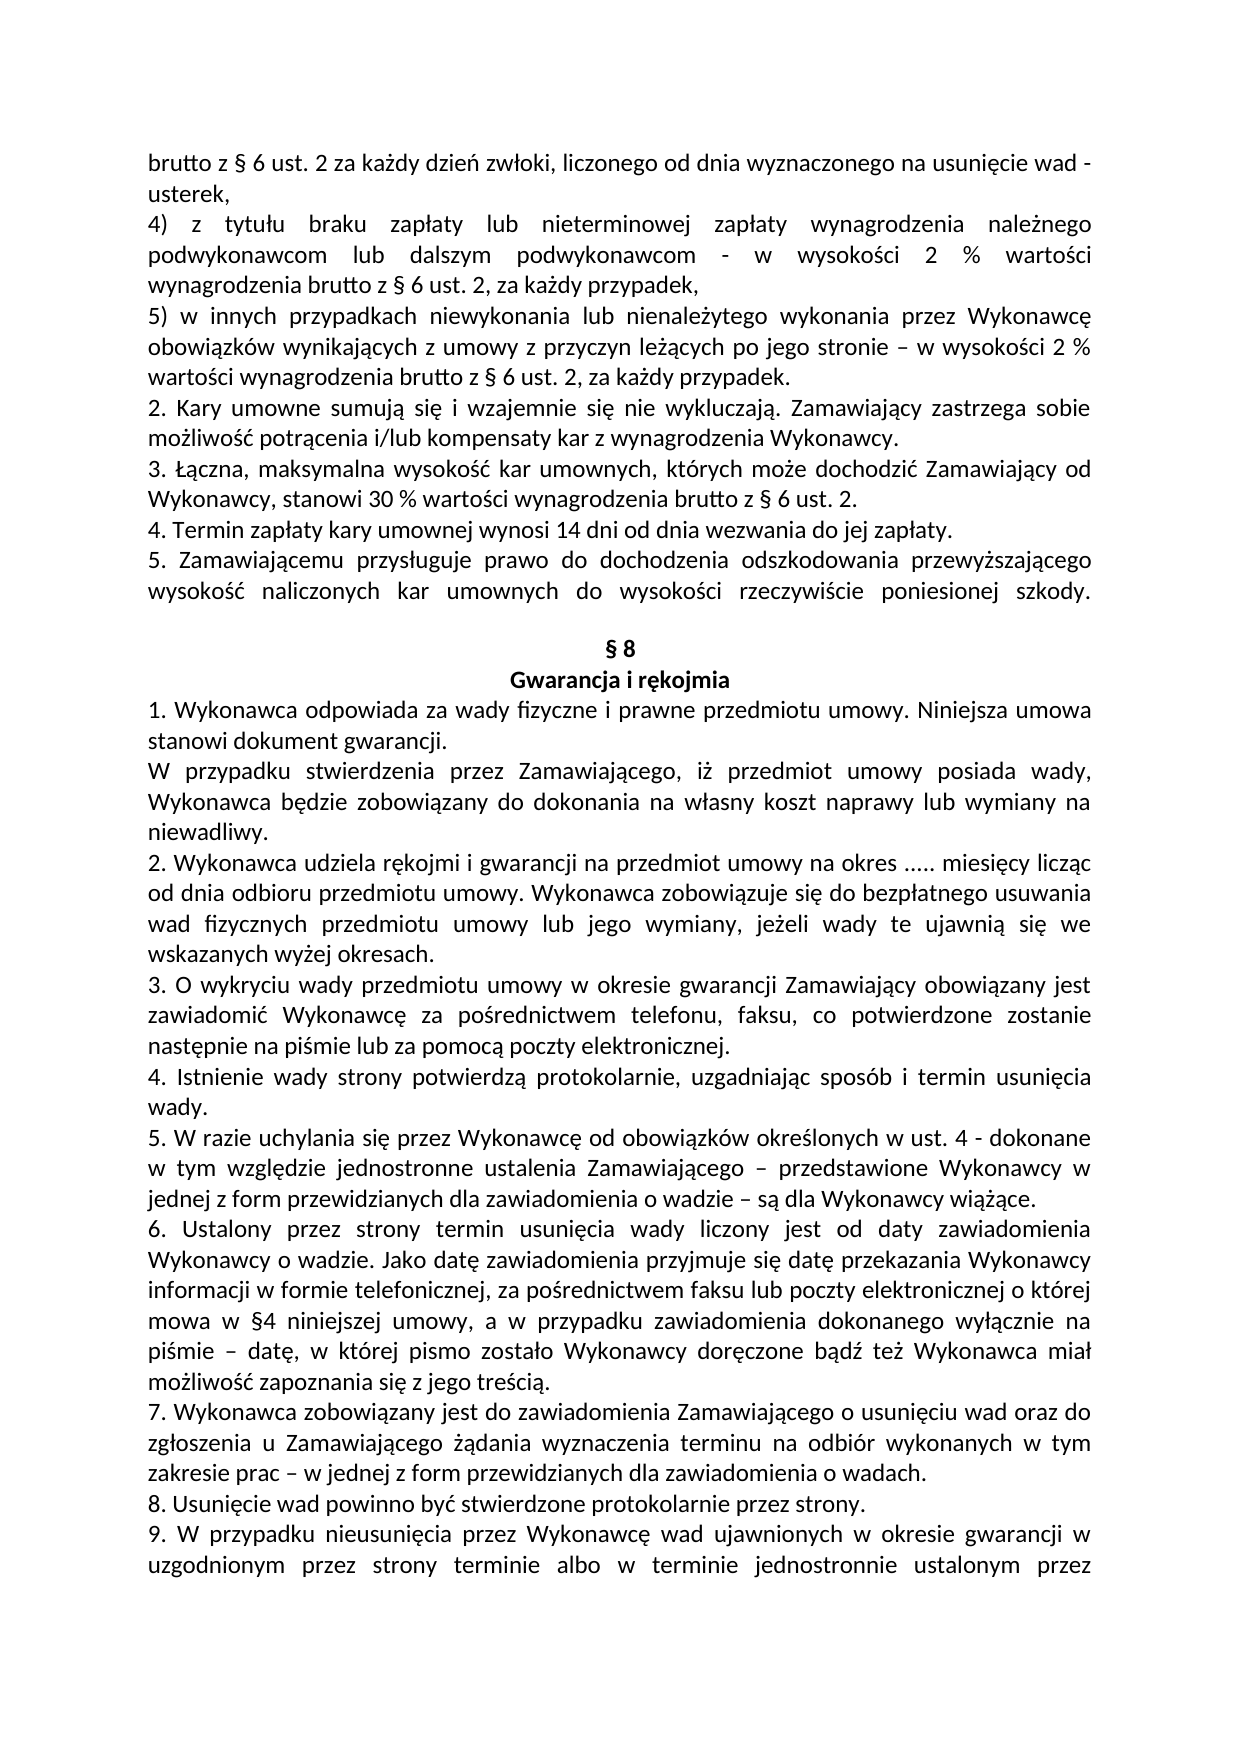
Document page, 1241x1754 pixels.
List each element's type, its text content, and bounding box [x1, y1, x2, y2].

text 1. Wykonawca odpowiada za wady fizyczne i prawne przedmiotu umowy. Niniejsza umowa stanowi dokument gwarancji. [148, 694, 1093, 756]
text § 8 Gwarancja i rękojmia [148, 633, 1093, 694]
text 4. Termin zapłaty kary umownej wynosi 14 dni od dnia wezwania do jej zapłaty. [148, 514, 1093, 544]
text 8. Usunięcie wad powinno być stwierdzone protokolarnie przez strony. [148, 1488, 1093, 1518]
text 5) w innych przypadkach niewykonania lub nienależytego wykonania przez Wykonawcę obowiązków wynikających z umowy z przyczyn leżących po jego stronie – w wysokości 2 % wartości wynagrodzenia brutto z § 6 ust. 2, za każdy przypadek. [148, 300, 1093, 392]
text 5. W razie uchylania się przez Wykonawcę od obowiązków określonych w ust. 4 - dokonane w tym względzie jednostronne ustalenia Zamawiającego – przedstawione Wykonawcy w jednej z form przewidzianych dla zawiadomienia o wadzie – są dla Wykonawcy wiążące. [148, 1122, 1093, 1213]
text 4) z tytułu braku zapłaty lub nieterminowej zapłaty wynagrodzenia należnego podwykonawcom lub dalszym podwykonawcom - w wysokości 2 % wartości wynagrodzenia brutto z § 6 ust. 2, za każdy przypadek, [148, 209, 1093, 300]
text 4. Istnienie wady strony potwierdzą protokolarnie, uzgadniając sposób i termin usunięcia wady. [148, 1061, 1093, 1122]
text 5. Zamawiającemu przysługuje prawo do dochodzenia odszkodowania przewyższającego wysokość naliczonych kar umownych do wysokości rzeczywiście poniesionej szkody. [148, 544, 1093, 633]
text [148, 148, 1093, 209]
text 3. Łączna, maksymalna wysokość kar umownych, których może dochodzić Zamawiający od Wykonawcy, stanowi 30 % wartości wynagrodzenia brutto z § 6 ust. 2. [148, 453, 1093, 514]
text 2. Wykonawca udziela rękojmi i gwarancji na przedmiot umowy na okres ..... miesięcy licząc od dnia odbioru przedmiotu umowy. Wykonawca zobowiązuje się do bezpłatnego usuwania wad fizycznych przedmiotu umowy lub jego wymiany, jeżeli wady te ujawnią się we wskazanych wyżej okresach. [148, 847, 1093, 969]
text 6. Ustalony przez strony termin usunięcia wady liczony jest od daty zawiadomienia Wykonawcy o wadzie. Jako datę zawiadomienia przyjmuje się datę przekazania Wykonawcy informacji w formie telefonicznej, za pośrednictwem faksu lub poczty elektronicznej o której mowa w §4 niniejszej umowy, a w przypadku zawiadomienia dokonanego wyłącznie na piśmie – datę, w której pismo zostało Wykonawcy doręczone bądź też Wykonawca miał możliwość zapoznania się z jego treścią. [148, 1213, 1093, 1396]
text 2. Kary umowne sumują się i wzajemnie się nie wykluczają. Zamawiający zastrzega sobie możliwość potrącenia i/lub kompensaty kar z wynagrodzenia Wykonawcy. [148, 392, 1093, 453]
text 7. Wykonawca zobowiązany jest do zawiadomienia Zamawiającego o usunięciu wad oraz do zgłoszenia u Zamawiającego żądania wyznaczenia terminu na odbiór wykonanych w tym zakresie prac – w jednej z form przewidzianych dla zawiadomienia o wadach. [148, 1396, 1093, 1488]
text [148, 1518, 1093, 1579]
text 3. O wykryciu wady przedmiotu umowy w okresie gwarancji Zamawiający obowiązany jest zawiadomić Wykonawcę za pośrednictwem telefonu, faksu, co potwierdzone zostanie następnie na piśmie lub za pomocą poczty elektronicznej. [148, 969, 1093, 1061]
text W przypadku stwierdzenia przez Zamawiającego, iż przedmiot umowy posiada wady, Wykonawca będzie zobowiązany do dokonania na własny koszt naprawy lub wymiany na niewadliwy. [148, 756, 1093, 847]
